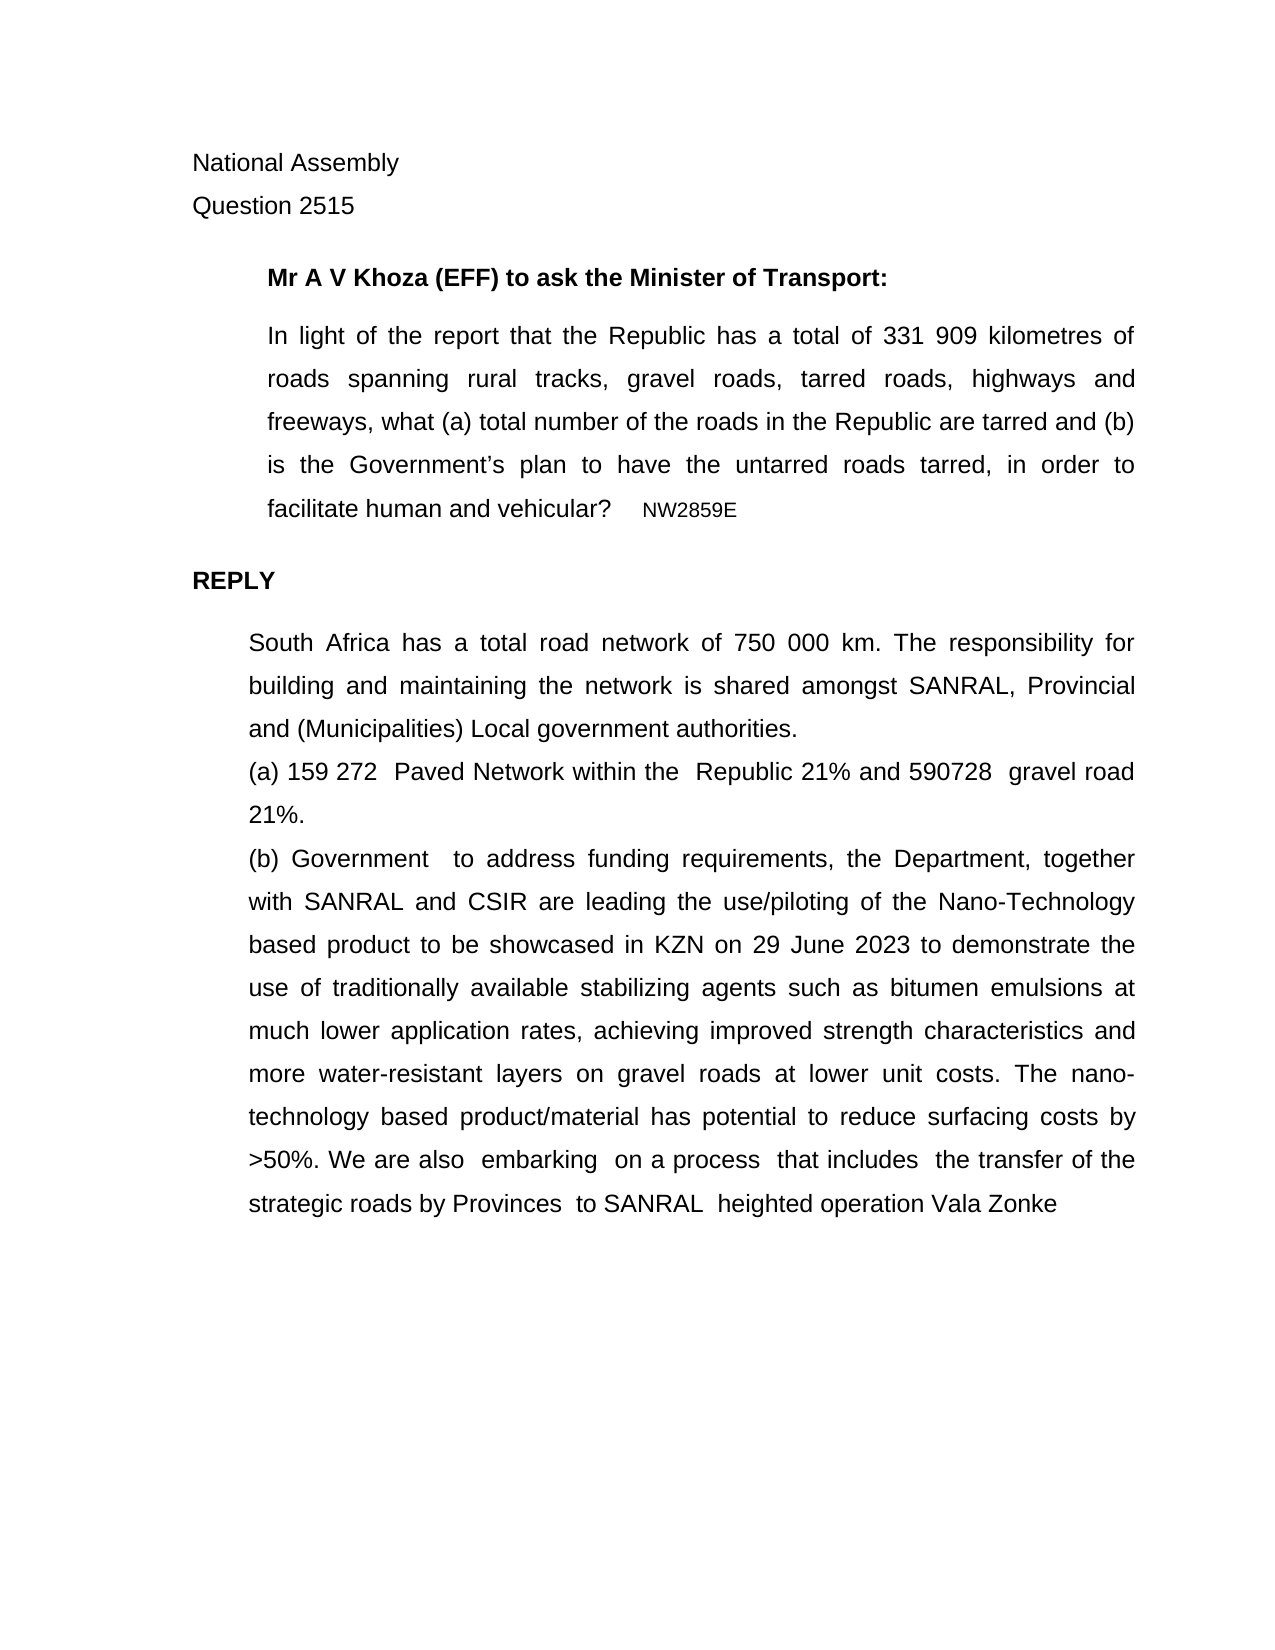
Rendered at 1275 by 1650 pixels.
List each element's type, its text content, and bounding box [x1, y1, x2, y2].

text Question 2515 [192, 191, 1137, 219]
list (b) Government to address funding requirements, the Department, together with SANRAL and CSIR are leading the use/piloting of the Nano-Technology based product to be showcased in KZN on 29 June 2023 to demonstrate the use of traditionally available stabilizing agents such as bitumen emulsions at much lower application rates, achieving improved strength characteristics and more water-resistant layers on gravel roads at lower unit costs. The nano-technology based product/material has potential to reduce surfacing costs by >50%. We are also embarking on a process that includes the transfer of the strategic roads by Provinces to SANRAL heighted operation Vala Zonke [248, 844, 1137, 1217]
list (a) 159 272 Paved Network within the Republic 21% and 590728 gravel road 21%. [248, 757, 1137, 829]
list South Africa has a total road network of 750 000 km. The responsibility for building and maintaining the network is shared amongst SANRAL, Provincial and (Municipalities) Local government authorities. [248, 628, 1137, 743]
text Mr A V Khoza (EFF) to ask the Minister of Transport: [192, 263, 1137, 292]
text In light of the report that the Republic has a total of 331 909 kilometres of roads spanning rural tracks, gravel roads, tarred roads, highways and freeways, what (a) total number of the roads in the Republic are tarred and (b) is the Government’s plan to have the untarred roads tarred, in order to facilitate human and vehicular? NW2859E [267, 321, 1137, 522]
text National Assembly [192, 148, 1137, 176]
text REPLY [192, 566, 1137, 594]
